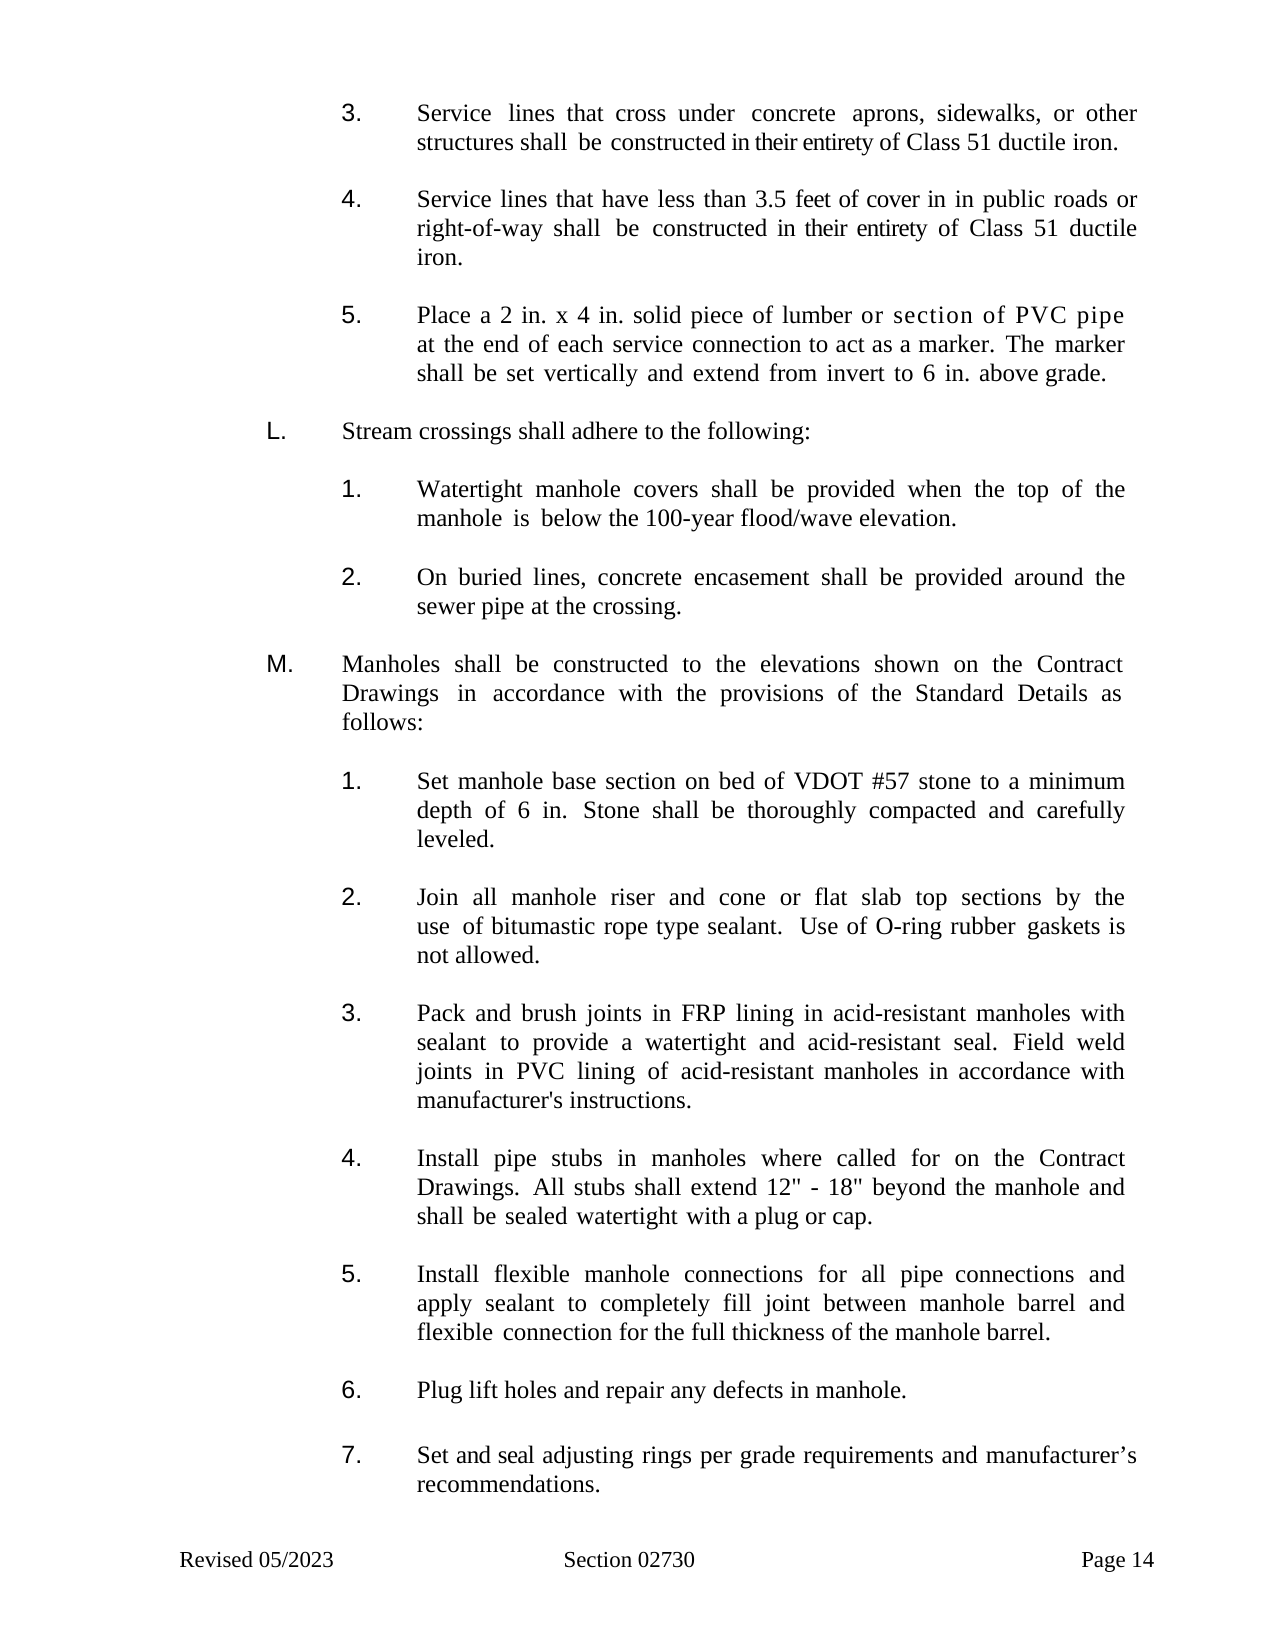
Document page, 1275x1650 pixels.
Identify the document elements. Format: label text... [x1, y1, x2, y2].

list On buried lines, concrete encasement shall be provided around the sewer pipe at the crossing. [341, 562, 1125, 620]
list Join all manhole riser and cone or flat slab top sections by the use of bitumastic rope type sealant. Use of O-ring rubber gaskets is not allowed. [341, 882, 1125, 968]
list Stream crossings shall adhere to the following: [266, 416, 1137, 445]
list Service lines that have less than 3.5 feet of cover in in public roads or right-of-way shall be constructed in their entirety of Class 51 ductile iron. [341, 184, 1137, 271]
list Manholes shall be constructed to the elevations shown on the Contract Drawings in accordance with the provisions of the Standard Details as follows: [266, 649, 1123, 736]
list Set and seal adjusting rings per grade requirements and manufacturer’s recommendations. [341, 1440, 1137, 1498]
list Place a 2 in. x 4 in. solid piece of lumber or section of PVC pipe at the end of each service connection to act as a marker. The marker shall be set vertically and extend from invert to 6 in. above grade. [341, 300, 1125, 387]
list Set manhole base section on bed of VDOT #57 stone to a minimum depth of 6 in. Stone shall be thoroughly compacted and carefully leveled. [341, 766, 1125, 852]
list Plug lift holes and repair any defects in manhole. [341, 1375, 1137, 1404]
list Install flexible manhole connections for all pipe connections and apply sealant to completely fill joint between manhole barrel and flexible connection for the full thickness of the manhole barrel. [341, 1259, 1125, 1346]
list Watertight manhole covers shall be provided when the top of the manhole is below the 100-year flood/wave elevation. [341, 474, 1125, 532]
list Install pipe stubs in manholes where called for on the Contract Drawings. All stubs shall extend 12" - 18" beyond the manhole and shall be sealed watertight with a plug or cap. [341, 1143, 1125, 1230]
list Service lines that cross under concrete aprons, sidewalks, or other structures shall be constructed in their entirety of Class 51 ductile iron. [341, 98, 1137, 156]
list Pack and brush joints in FRP lining in acid-resistant manholes with sealant to provide a watertight and acid-resistant seal. Field weld joints in PVC lining of acid-resistant manholes in accordance with manufacturer's instructions. [341, 998, 1125, 1114]
